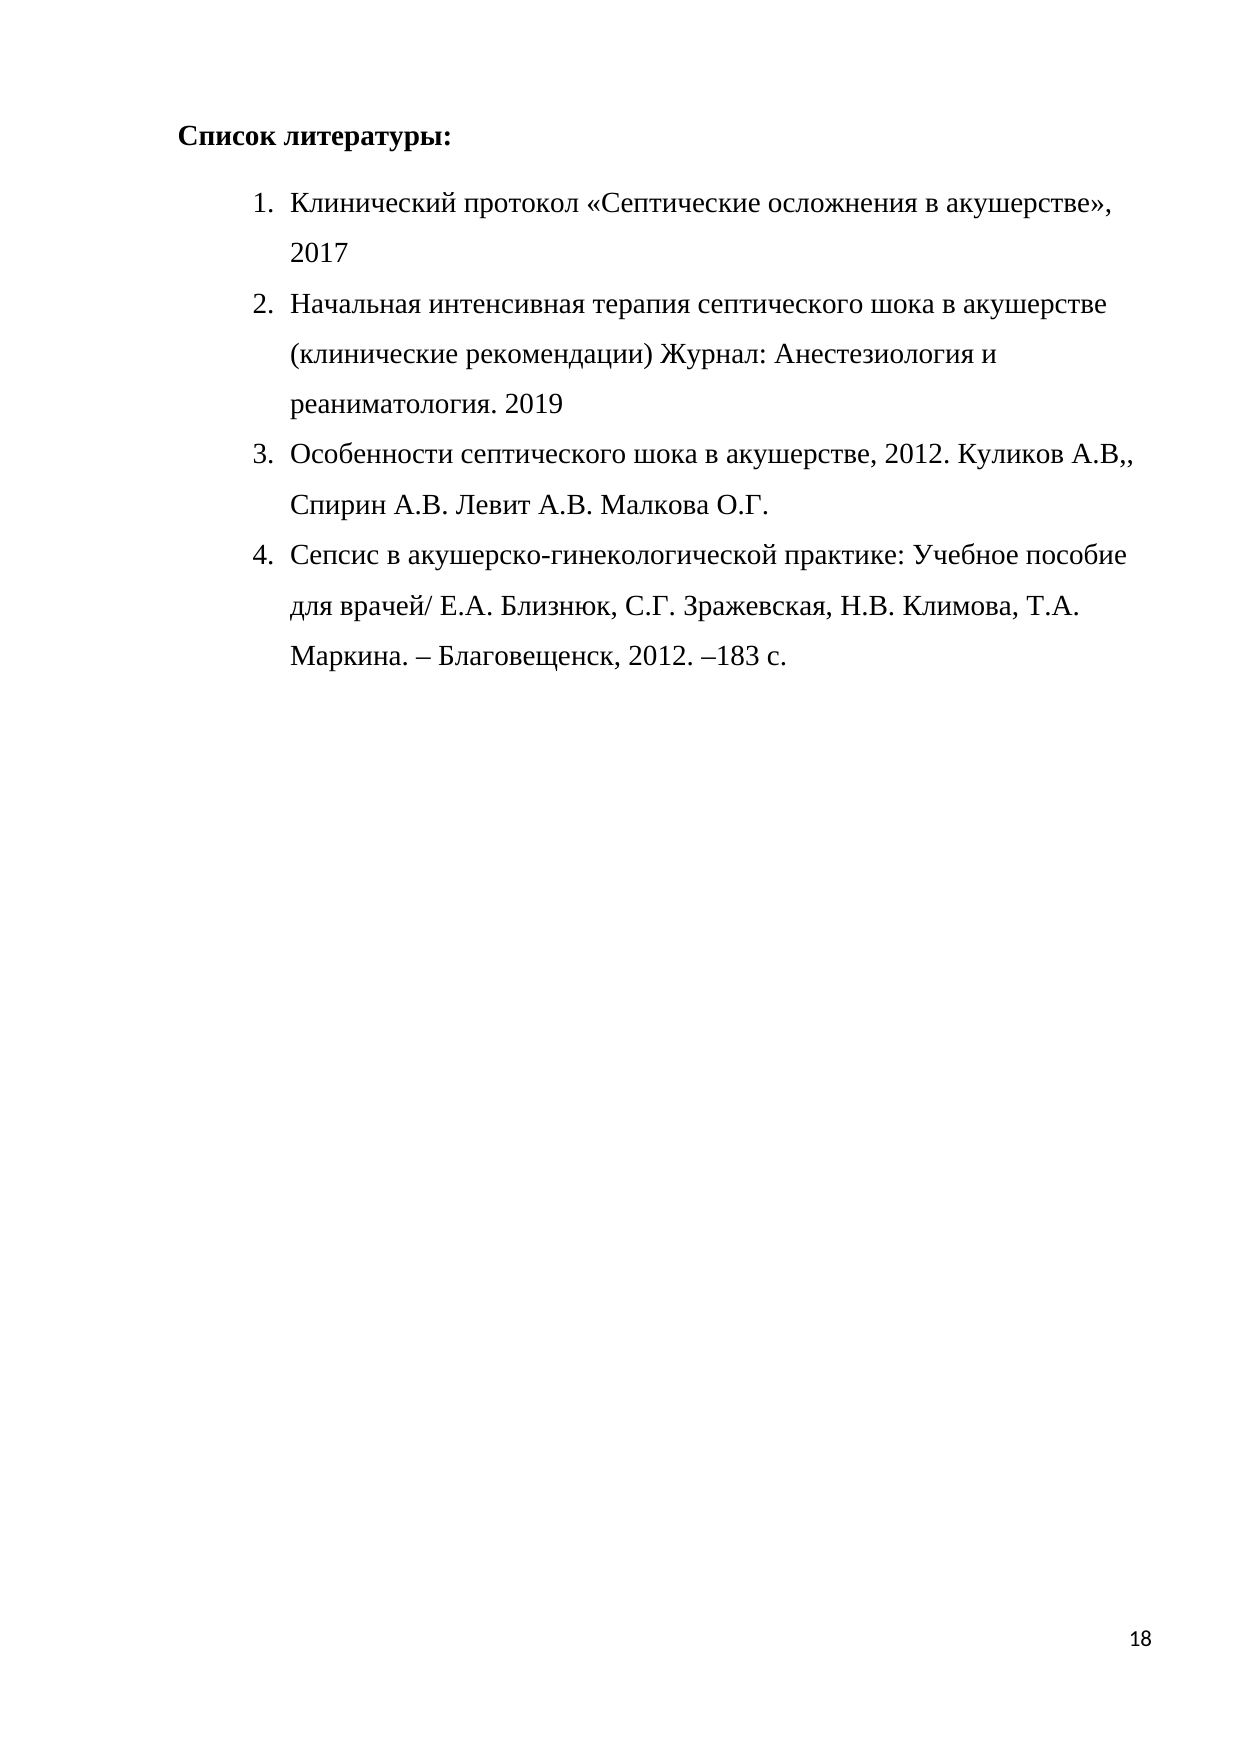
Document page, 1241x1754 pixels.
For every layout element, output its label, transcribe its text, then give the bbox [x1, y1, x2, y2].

list Начальная интенсивная терапия септического шока в акушерстве (клинические рекомендации) Журнал: Анестезиология и реаниматология. 2019 [252, 286, 1152, 420]
list Сепсис в акушерско-гинекологической практике: Учебное пособие для врачей/ Е.А. Близнюк, С.Г. Зражевская, Н.В. Климова, Т.А. Маркина. – Благовещенск, 2012. –183 с. [252, 537, 1152, 671]
text Список литературы: [177, 118, 1152, 152]
list Клинический протокол «Септические осложнения в акушерстве», 2017 [252, 185, 1152, 269]
list Особенности септического шока в акушерстве, 2012. Куликов А.В,, Спирин А.В. Левит А.В. Малкова О.Г. [252, 437, 1152, 521]
